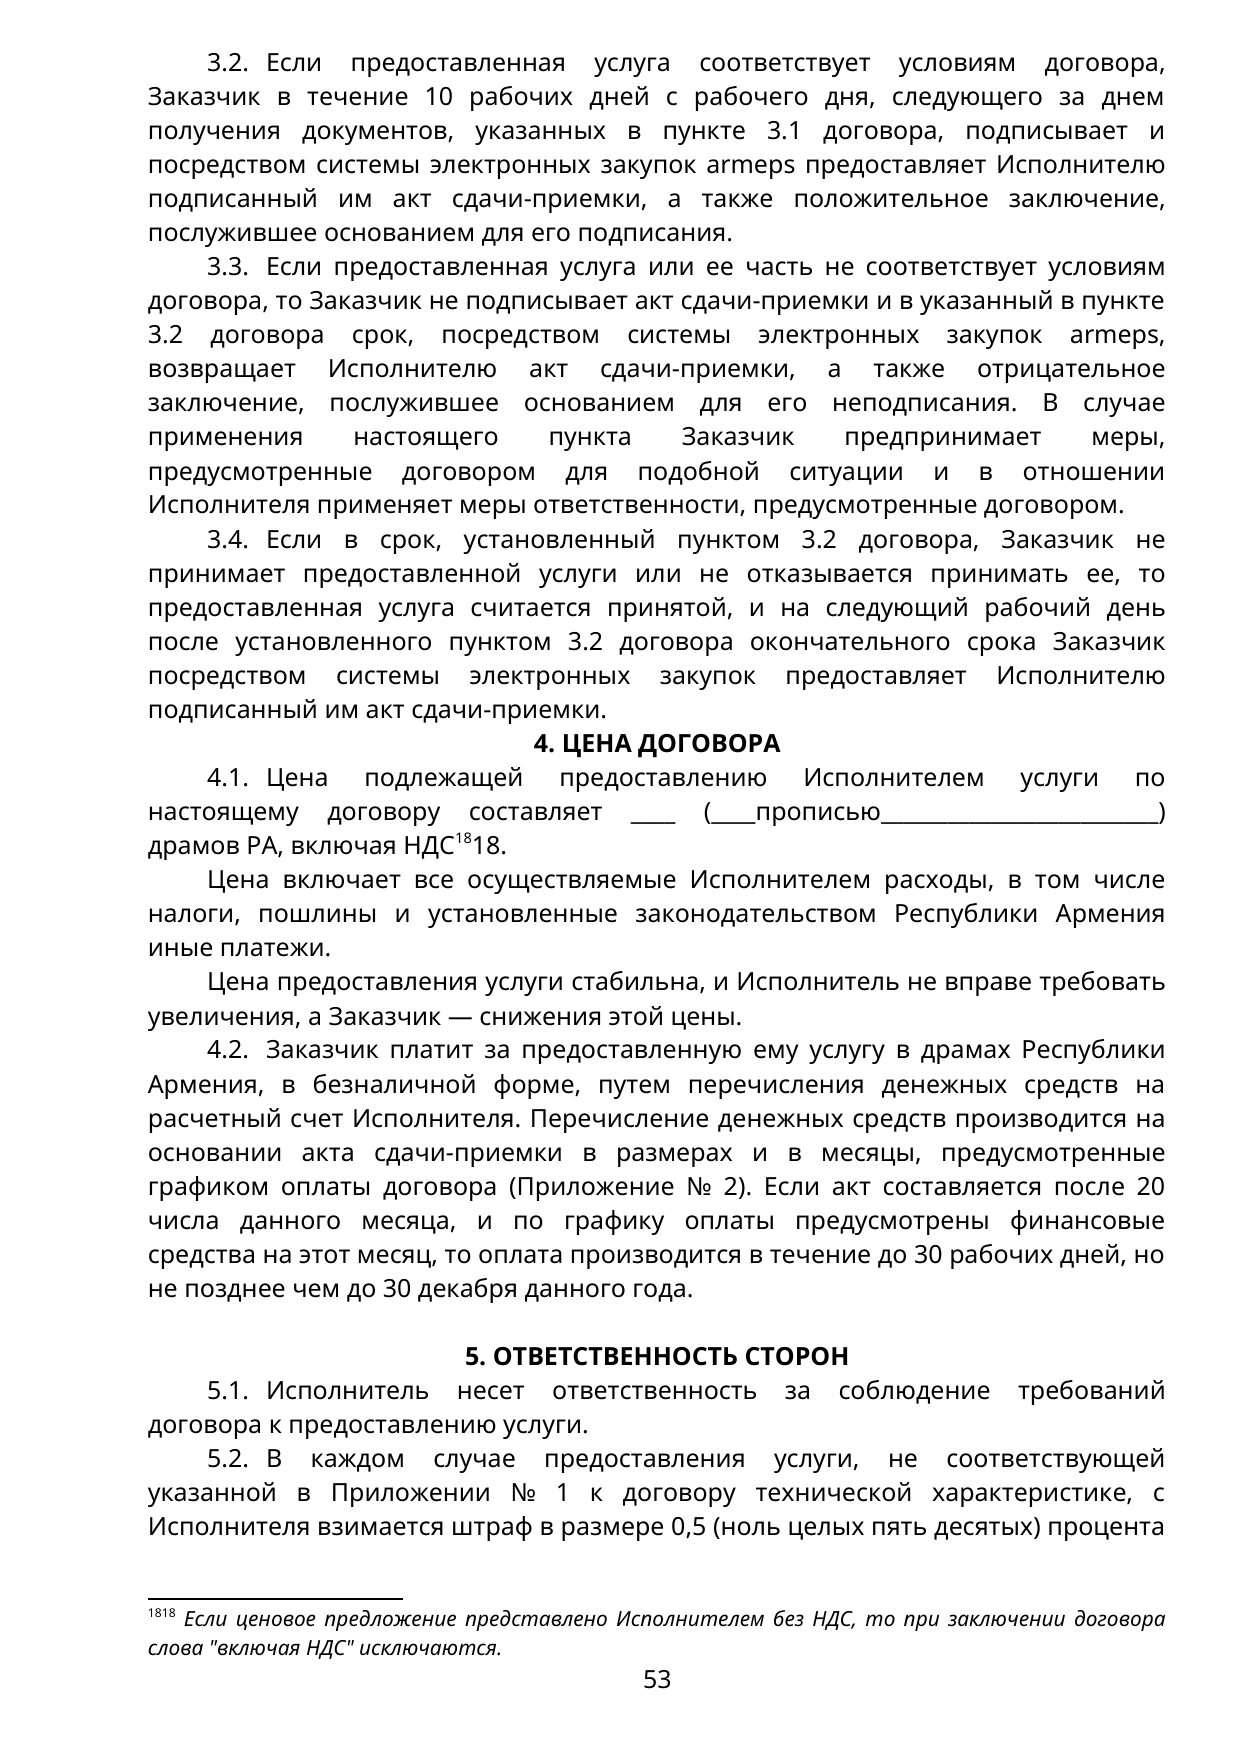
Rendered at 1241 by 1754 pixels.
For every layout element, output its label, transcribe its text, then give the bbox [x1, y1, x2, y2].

text 4.2. Заказчик платит за предоставленную ему услугу в драмах Республики Армения, в безналичной форме, путем перечисления денежных средств на расчетный счет Исполнителя. Перечисление денежных средств производится на основании акта сдачи-приемки в размерах и в месяцы, предусмотренные графиком оплаты договора (Приложение № 2). Если акт составляется после 20 числа данного месяца, и по графику оплаты предусмотрены финансовые средства на этот месяц, то оплата производится в течение до 30 рабочих дней, но не позднее чем до 30 декабря данного года. [148, 1032, 1167, 1305]
text 3.4. Если в срок, установленный пунктом 3.2 договора, Заказчик не принимает предоставленной услуги или не отказывается принимать ее, то предоставленная услуга считается принятой, и на следующий рабочий день после установленного пунктом 3.2 договора окончательного срока Заказчик посредством системы электронных закупок предоставляет Исполнителю подписанный им акт сдачи-приемки. [148, 521, 1167, 726]
text 5. ОТВЕТСТВЕННОСТЬ СТОРОН [148, 1339, 1167, 1373]
text 3.2. Если предоставленная услуга соответствует условиям договора, Заказчик в течение 10 рабочих дней с рабочего дня, следующего за днем получения документов, указанных в пункте 3.1 договора, подписывает и посредством системы электронных закупок armeps предоставляет Исполнителю подписанный им акт сдачи-приемки, а также положительное заключение, послужившее основанием для его подписания. [148, 44, 1167, 249]
text 3.3. Если предоставленная услуга или ее часть не соответствует условиям договора, то Заказчик не подписывает акт сдачи-приемки и в указанный в пункте 3.2 договора срок, посредством системы электронных закупок armeps, возвращает Исполнителю акт сдачи-приемки, а также отрицательное заключение, послужившее основанием для его неподписания. В случае применения настоящего пункта Заказчик предпринимает меры, предусмотренные договором для подобной ситуации и в отношении Исполнителя применяет меры ответственности, предусмотренные договором. [148, 249, 1167, 521]
text 4.1. Цена подлежащей предоставлению Исполнителем услуги по настоящему договору составляет ____ (____прописью_________________________) драмов РА, включая НДС18. [148, 760, 1167, 862]
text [148, 1441, 1167, 1543]
text 4. ЦЕНА ДОГОВОРА [148, 726, 1167, 760]
text 5.1. Исполнитель несет ответственность за соблюдение требований договора к предоставлению услуги. [148, 1373, 1167, 1441]
text Цена включает все осуществляемые Исполнителем расходы, в том числе налоги, пошлины и установленные законодательством Республики Армения иные платежи. [148, 862, 1167, 964]
text Цена предоставления услуги стабильна, и Исполнитель не вправе требовать увеличения, а Заказчик — снижения этой цены. [148, 964, 1167, 1032]
